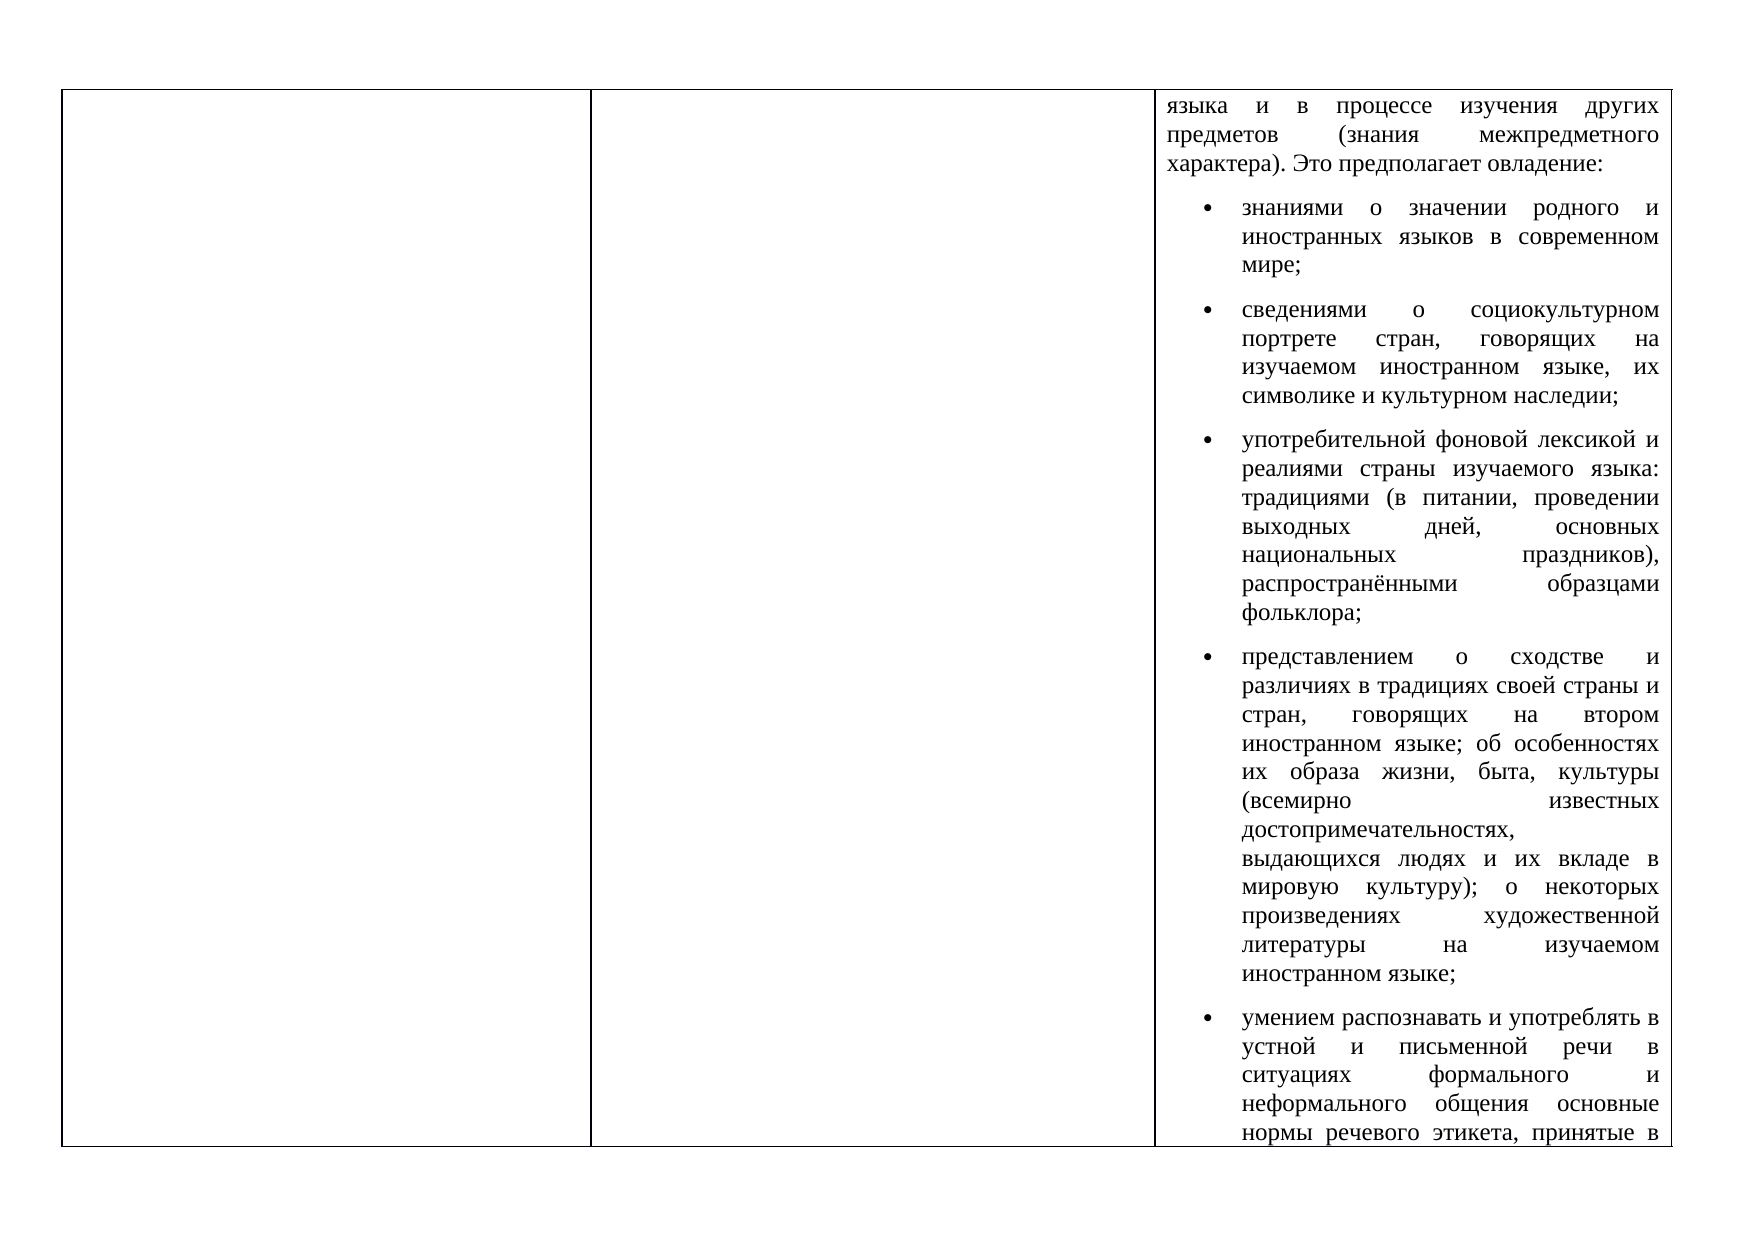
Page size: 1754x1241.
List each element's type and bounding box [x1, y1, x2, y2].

table_cell [1156, 90, 1671, 1146]
table_cell [592, 90, 1154, 1146]
table_cell [63, 90, 590, 1146]
